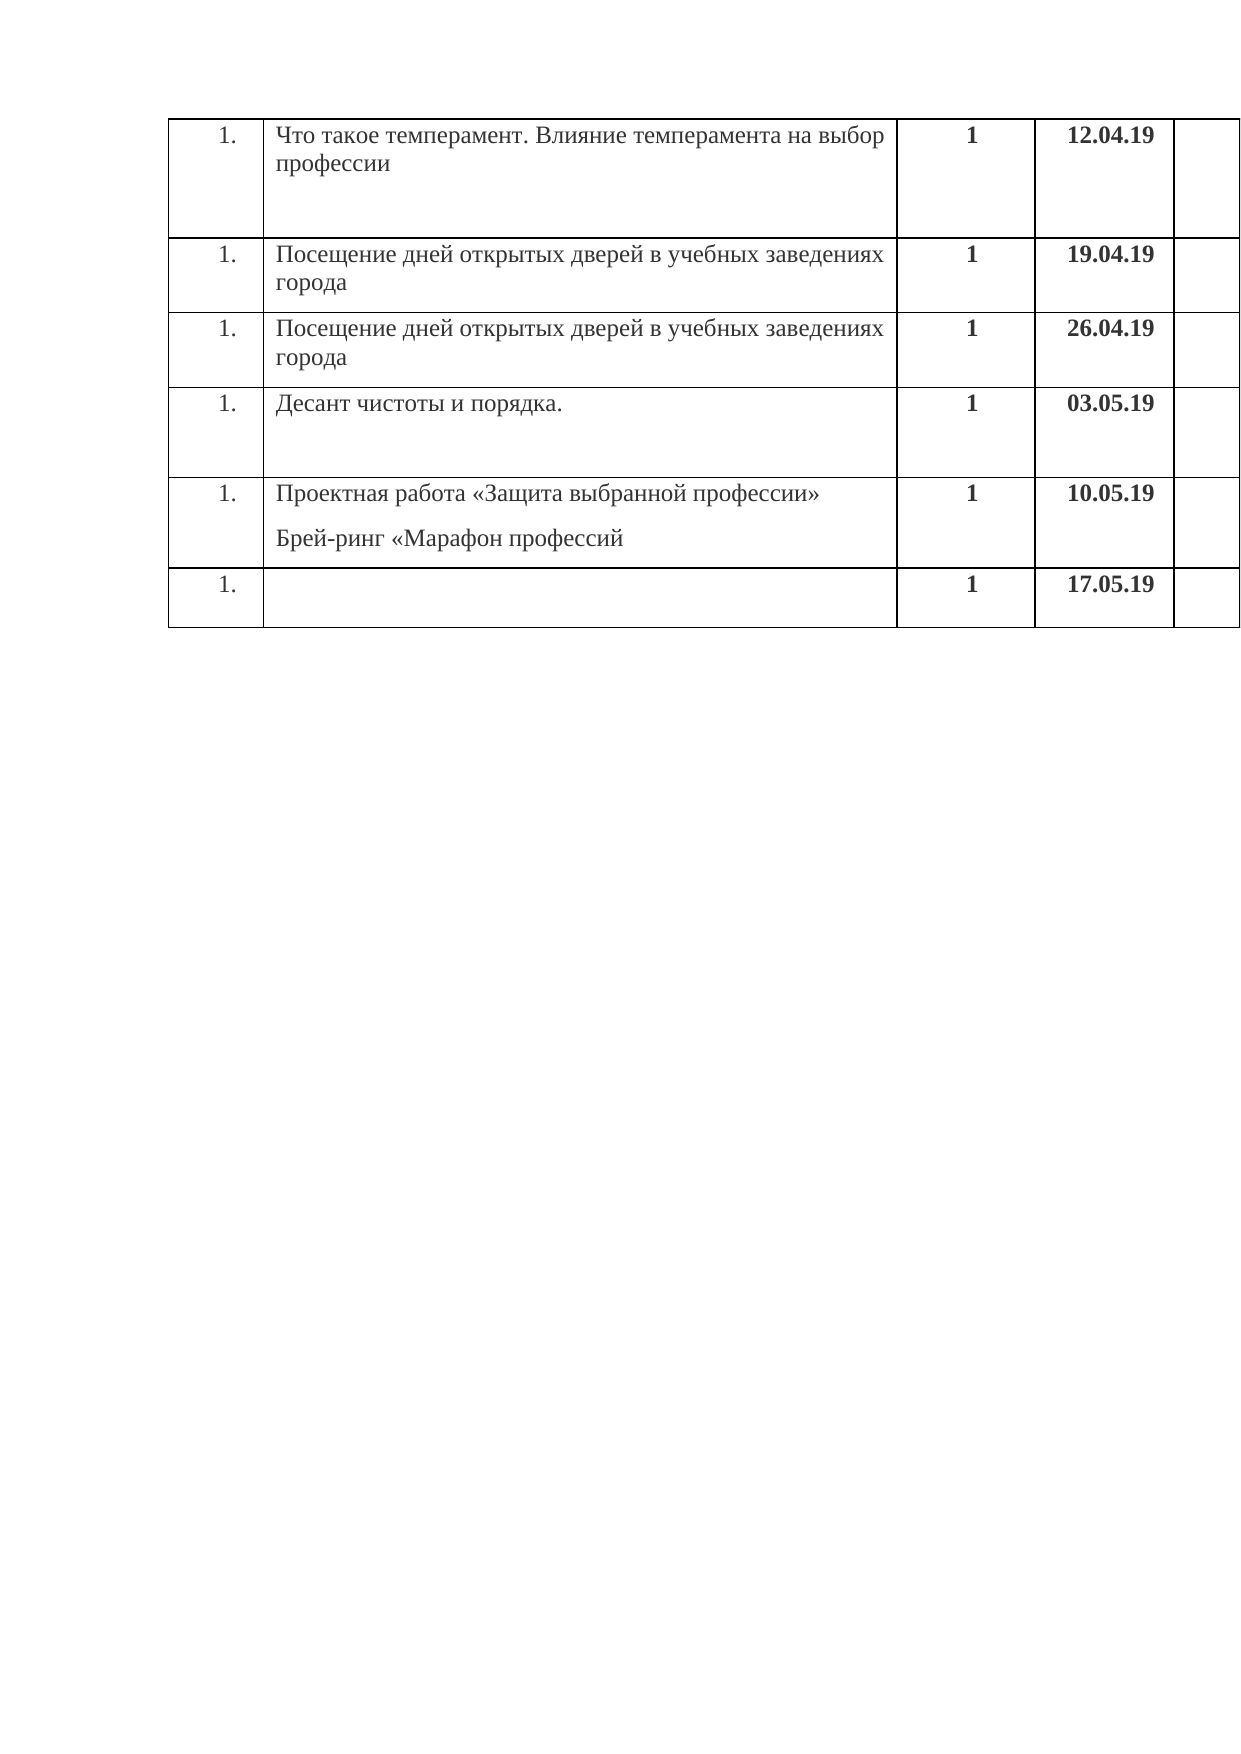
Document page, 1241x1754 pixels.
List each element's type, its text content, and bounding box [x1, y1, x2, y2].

table_cell Проектная работа «Защита выбранной профессии» Брей-ринг «Марафон профессий [264, 478, 896, 567]
table_cell [1175, 388, 1239, 477]
table_cell [169, 478, 263, 567]
table_cell 17.05.19 [1036, 569, 1173, 627]
table_cell 19.04.19 [1036, 239, 1173, 312]
table_cell Посещение дней открытых дверей в учебных заведениях города [264, 239, 896, 312]
table_cell [1175, 569, 1239, 627]
table_cell 1 [898, 313, 1034, 387]
table_cell [1175, 313, 1239, 387]
table_cell 10.05.19 [1036, 478, 1173, 567]
table_cell [1175, 239, 1239, 312]
table_cell 1 [898, 478, 1034, 567]
table_cell [169, 388, 263, 477]
table_cell 1 [898, 120, 1034, 237]
table_cell 12.04.19 [1036, 120, 1173, 237]
table_cell [169, 569, 263, 627]
table_cell [264, 569, 896, 627]
table_cell Что такое темперамент. Влияние темперамента на выбор профессии [264, 120, 896, 237]
table_cell [169, 313, 263, 387]
table_cell [169, 120, 263, 237]
table_cell 1 [898, 569, 1034, 627]
table_cell 03.05.19 [1036, 388, 1173, 477]
table_cell [1175, 478, 1239, 567]
table_cell [1175, 120, 1239, 237]
table_cell Десант чистоты и порядка. [264, 388, 896, 477]
table_cell Посещение дней открытых дверей в учебных заведениях города [264, 313, 896, 387]
table_cell 1 [898, 388, 1034, 477]
table_cell 1 [898, 239, 1034, 312]
table_cell [169, 239, 263, 312]
table_cell 26.04.19 [1036, 313, 1173, 387]
